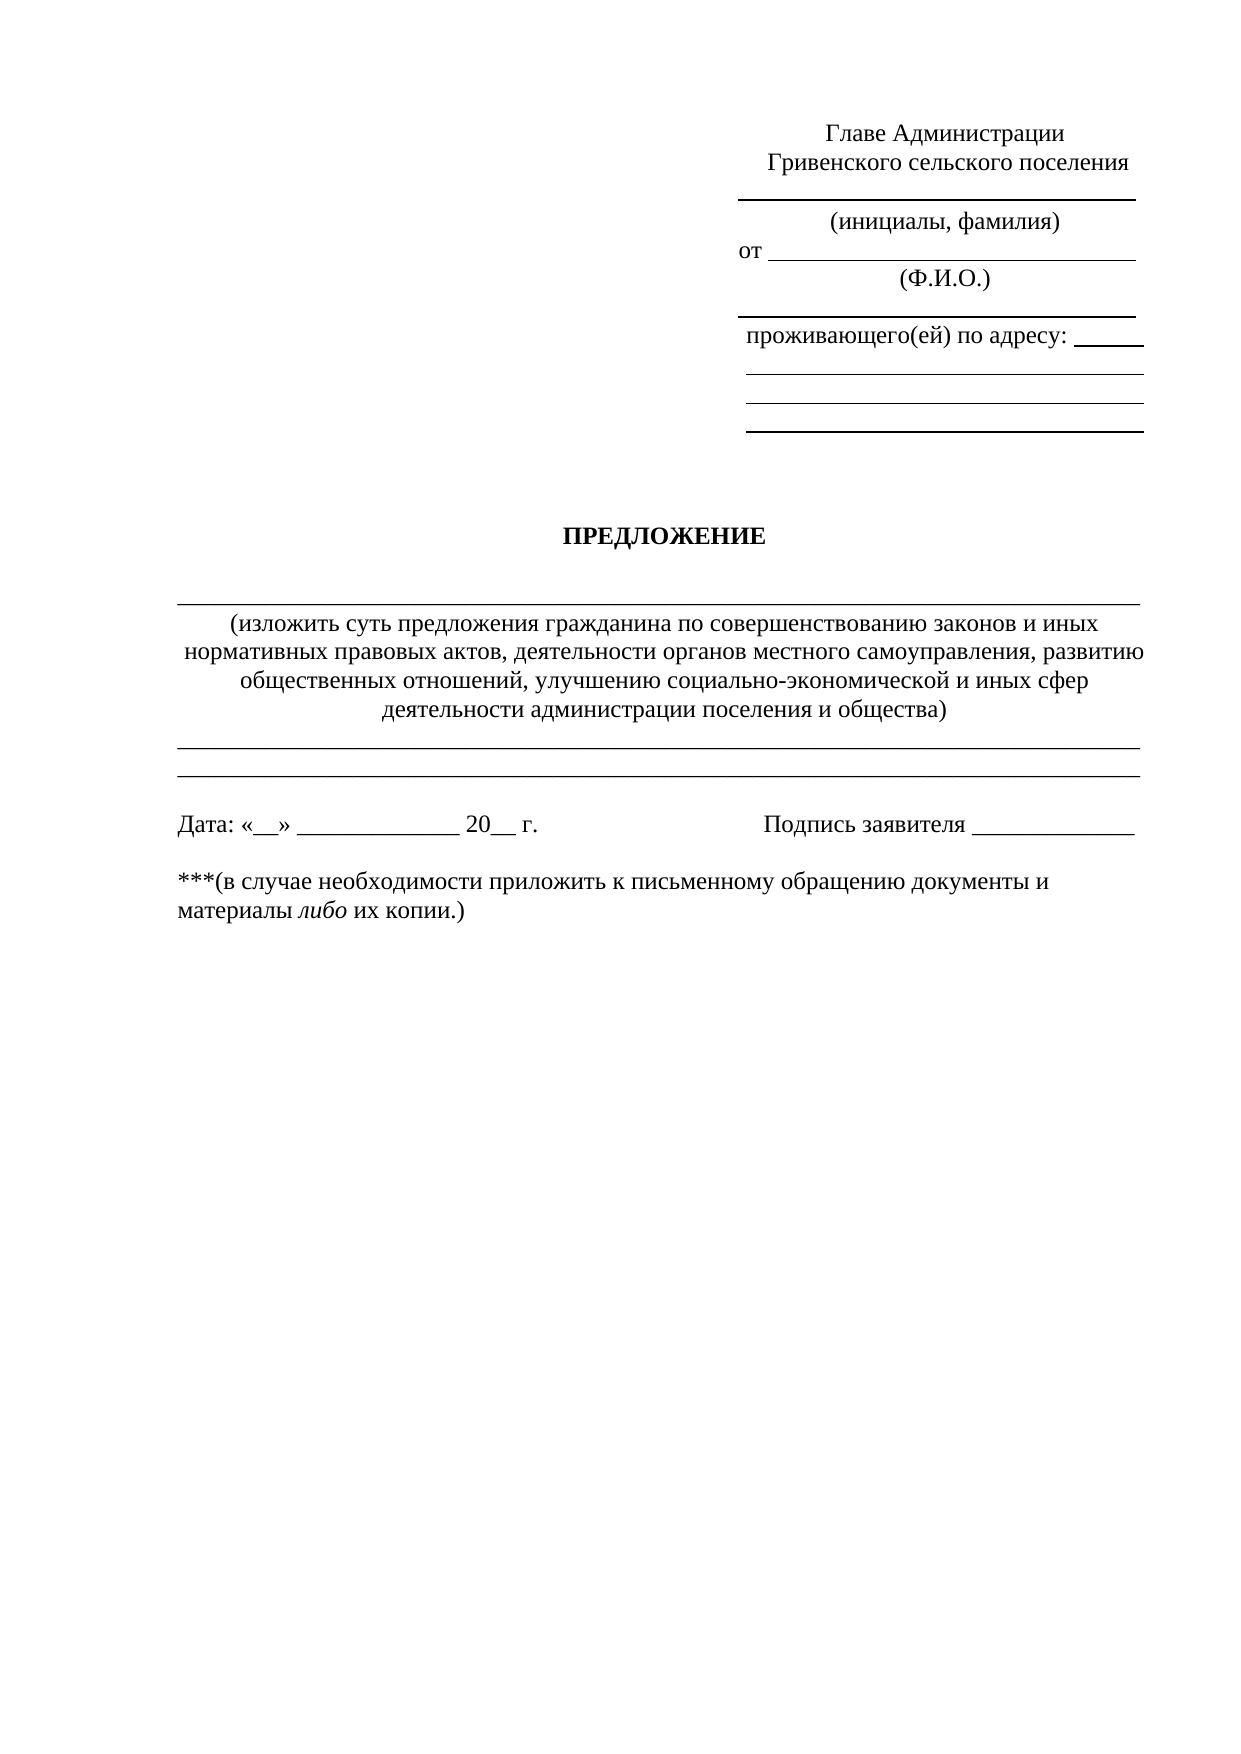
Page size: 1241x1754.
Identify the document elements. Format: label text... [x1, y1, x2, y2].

text (инициалы, фамилия) [738, 206, 1152, 235]
text Дата: «__» _____________ 20__ г. Подпись заявителя _____________ [177, 809, 1152, 838]
text проживающего(ей) по адресу: [738, 320, 1152, 435]
text ПРЕДЛОЖЕНИЕ [177, 521, 1152, 550]
text _____________________________________________________________________________ [177, 751, 1152, 780]
text _____________________________________________________________________________ [177, 723, 1152, 751]
text (изложить суть предложения гражданина по совершенствованию законов и иных нормативных правовых актов, деятельности органов местного самоуправления, развитию общественных отношений, улучшению социально-экономической и иных сфер деятельности администрации поселения и общества) [177, 608, 1152, 723]
text Главе Администрации [738, 118, 1152, 147]
text от [738, 235, 1152, 263]
text (Ф.И.О.) [738, 263, 1152, 292]
text ***(в случае необходимости приложить к письменному обращению документы и материалы либо их копии.) [177, 866, 1152, 924]
text _____________________________________________________________________________ [177, 579, 1152, 608]
text Гривенского сельского поселения [738, 147, 1152, 176]
